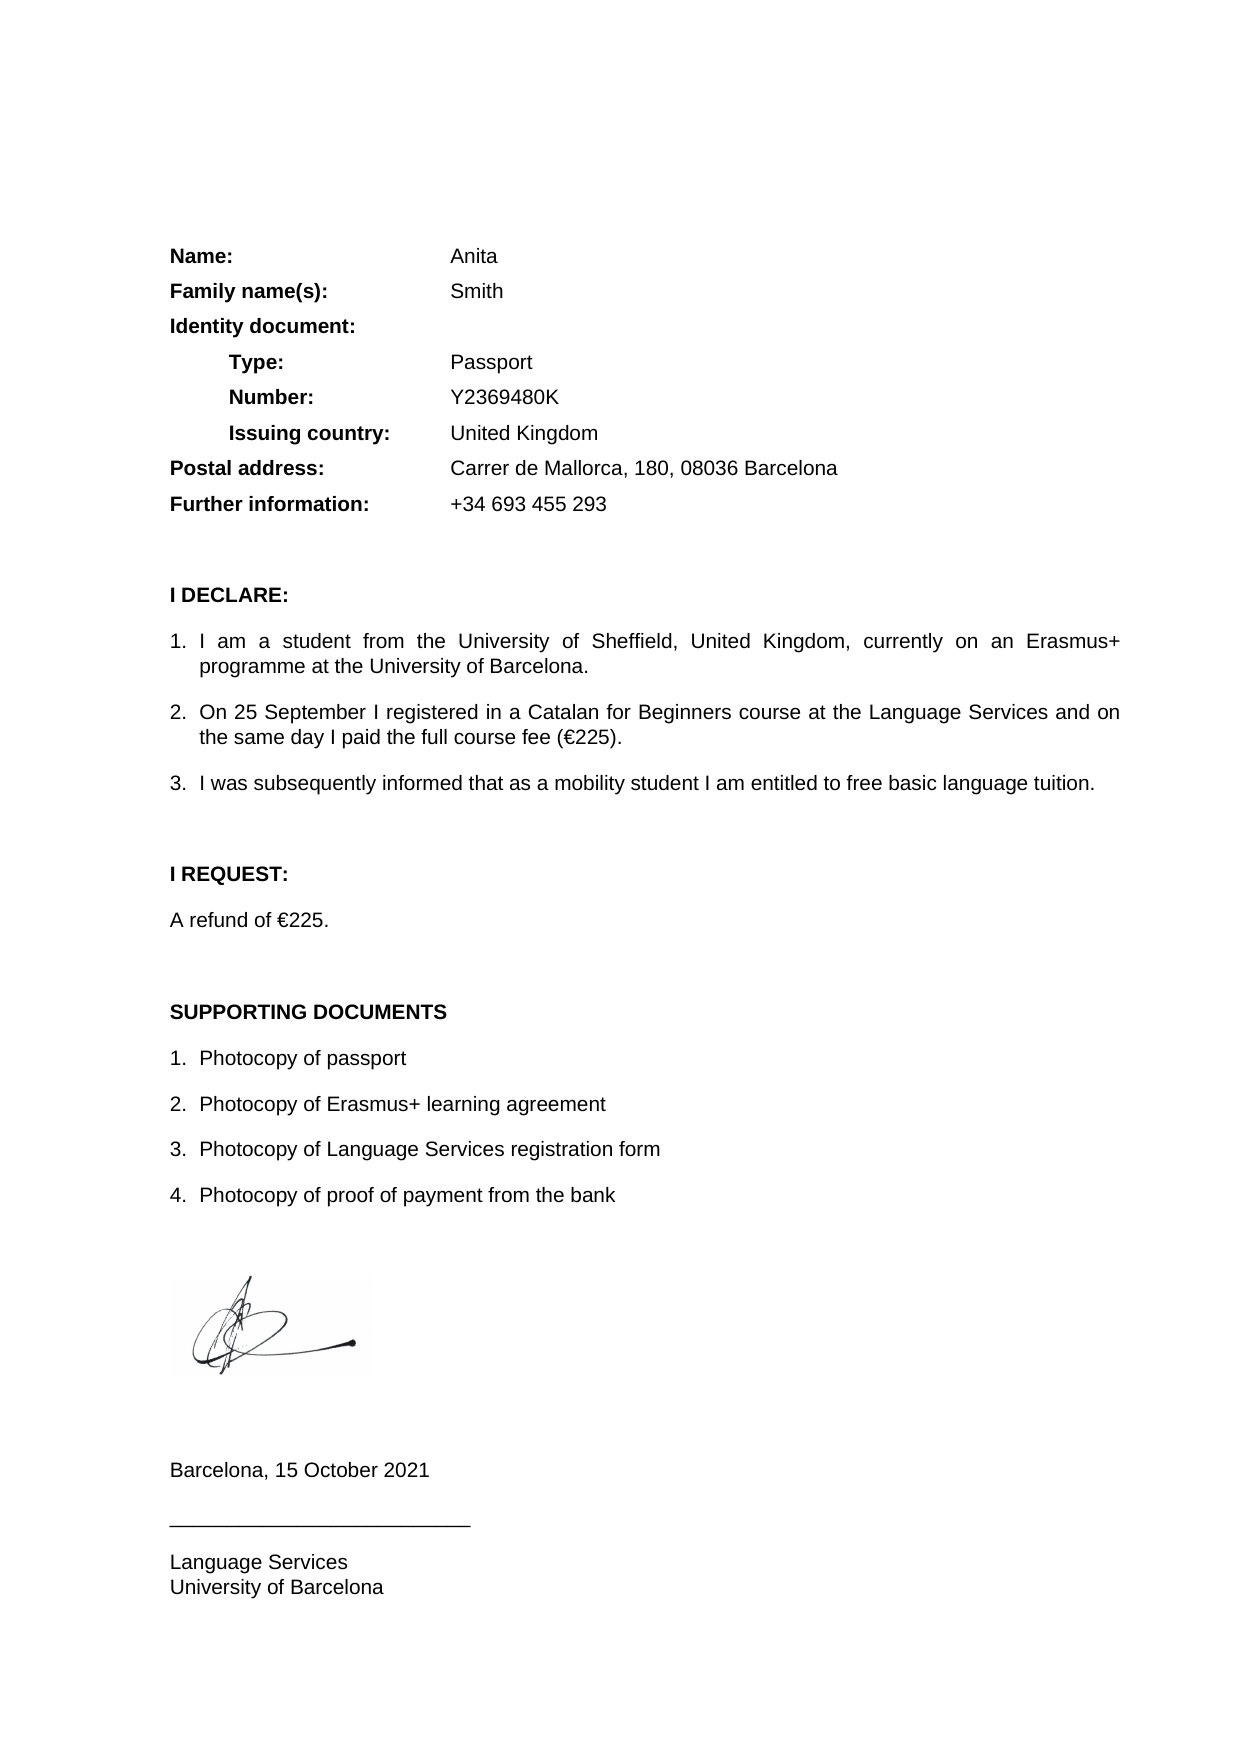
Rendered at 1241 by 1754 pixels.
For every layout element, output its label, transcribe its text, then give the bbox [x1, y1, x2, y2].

text Further information: +34 693 455 293 [169, 491, 1122, 516]
text Name: Anita [169, 243, 1122, 268]
text Issuing country: United Kingdom [169, 420, 1122, 445]
text Number: Y2369480K [169, 385, 1122, 410]
list I was subsequently informed that as a mobility student I am entitled to free basic language tuition. [169, 770, 1122, 795]
text Language Services University of Barcelona [169, 1549, 1122, 1599]
picture [169, 1275, 373, 1376]
text Type: Passport [169, 349, 1122, 374]
text SUPPORTING DOCUMENTS [169, 999, 1122, 1024]
text __________________________ [169, 1503, 1122, 1528]
list I am a student from the University of Sheffield, United Kingdom, currently on an Erasmus+ programme at the University of Barcelona. [169, 628, 1122, 678]
text Postal address: Carrer de Mallorca, 180, 08036 Barcelona [169, 456, 1122, 481]
text I REQUEST: [169, 862, 1122, 887]
list Photocopy of passport [169, 1045, 1122, 1070]
text A refund of €225. [169, 908, 1122, 933]
list Photocopy of Erasmus+ learning agreement [169, 1091, 1122, 1116]
text Family name(s): Smith [169, 278, 1122, 303]
text I DECLARE: [169, 583, 1122, 608]
list Photocopy of proof of payment from the bank [169, 1183, 1122, 1208]
text Identity document: [169, 314, 1122, 339]
list On 25 September I registered in a Catalan for Beginners course at the Language Services and on the same day I paid the full course fee (€225). [169, 699, 1122, 749]
text Barcelona, 15 October 2021 [169, 1458, 1122, 1483]
list Photocopy of Language Services registration form [169, 1137, 1122, 1162]
